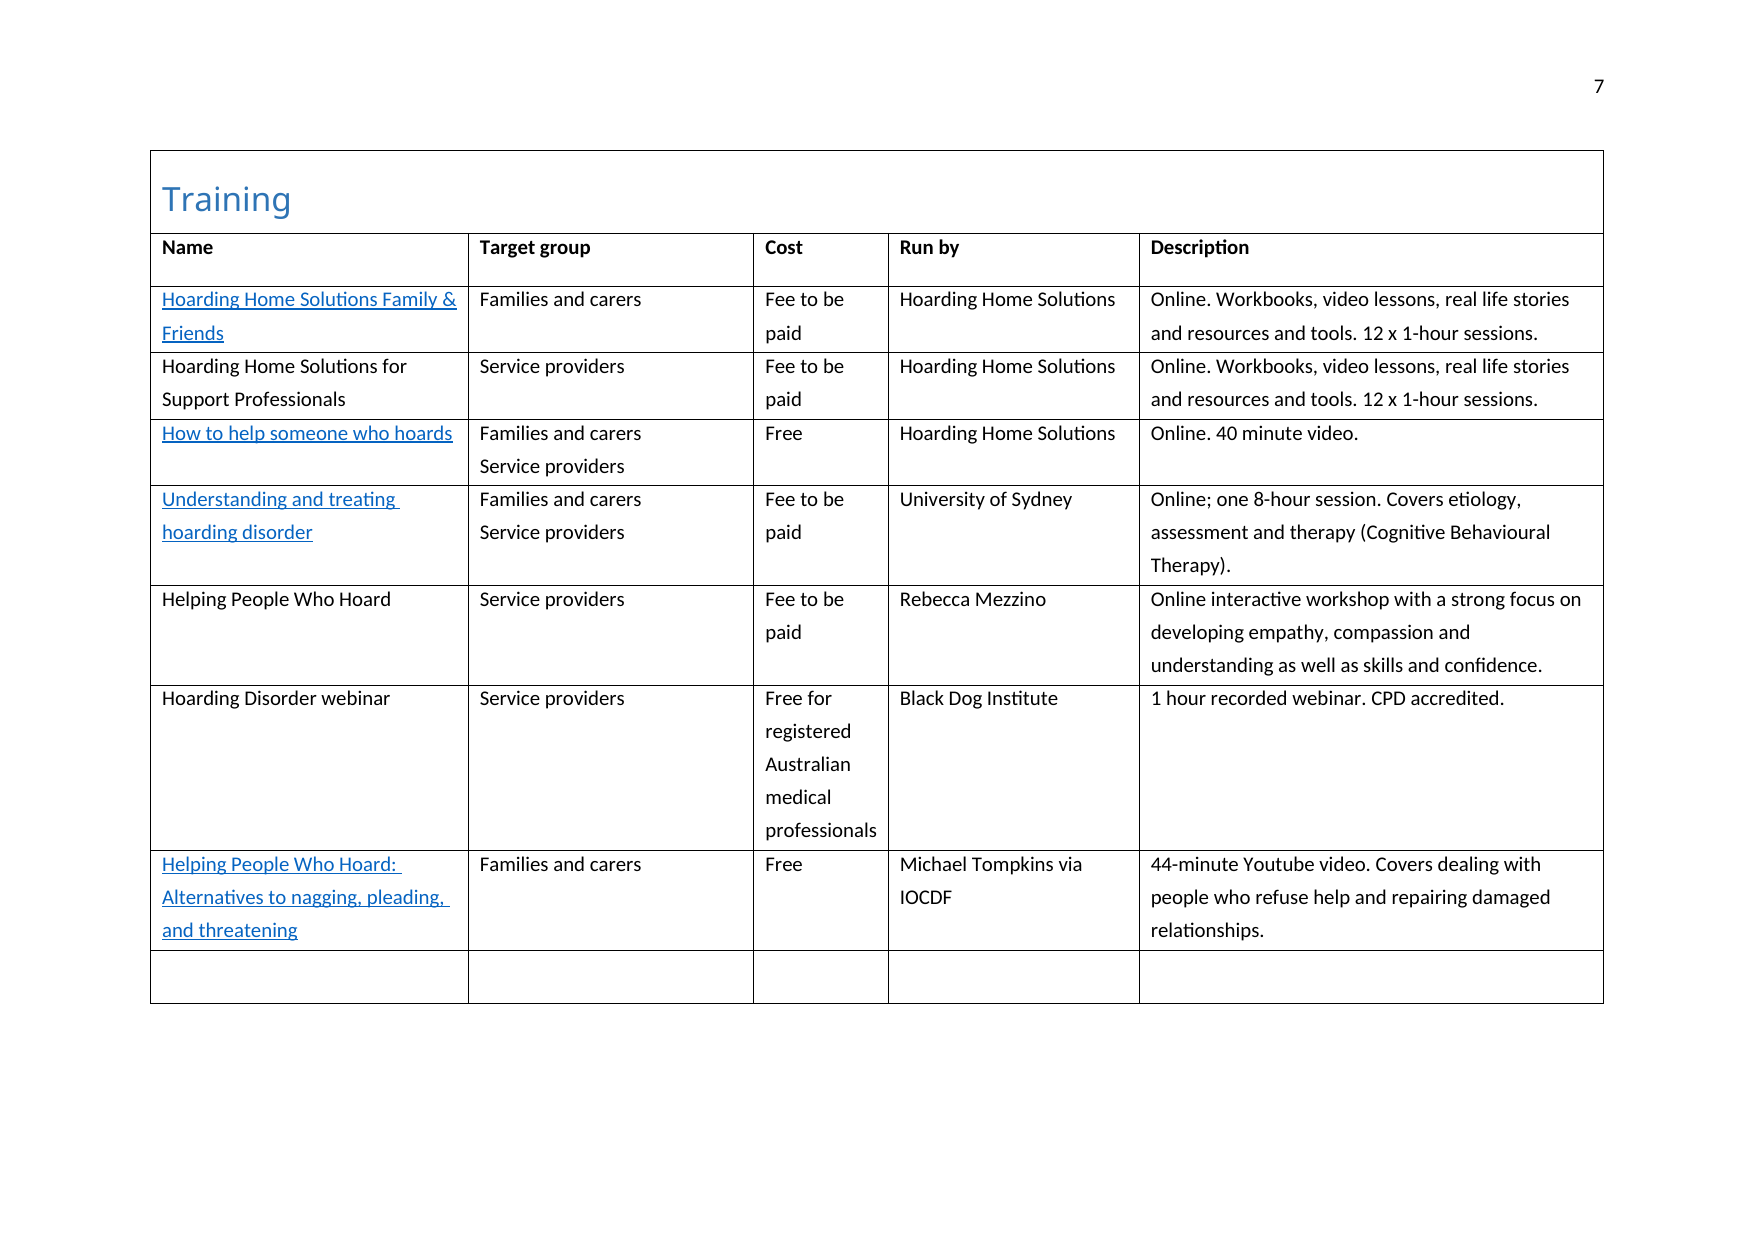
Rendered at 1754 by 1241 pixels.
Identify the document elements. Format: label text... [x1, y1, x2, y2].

table_cell Michael Tompkins via IOCDF [889, 851, 1139, 950]
table_cell Name [151, 234, 468, 286]
table_cell Hoarding Home Solutions for Support Professionals [151, 353, 468, 419]
table_cell How to help someone who hoards [151, 420, 468, 485]
table_cell Helping People Who Hoard [151, 586, 468, 684]
table_cell Hoarding Home Solutions [889, 353, 1139, 419]
table_cell Description [1140, 234, 1603, 286]
table_cell Understanding and treating hoarding disorder [151, 486, 468, 585]
table_cell Rebecca Mezzino [889, 586, 1139, 684]
table_cell 1 hour recorded webinar. CPD accredited. [1140, 686, 1603, 850]
table_cell [1140, 951, 1603, 1002]
table_cell University of Sydney [889, 486, 1139, 585]
table_cell Target group [469, 234, 753, 286]
table_cell Service providers [469, 586, 753, 684]
table_cell Online. Workbooks, video lessons, real life stories and resources and tools. 12 x 1-hour sessions. [1140, 287, 1603, 352]
table_cell [469, 951, 753, 1002]
table_cell Service providers [469, 686, 753, 850]
table_cell Hoarding Disorder webinar [151, 686, 468, 850]
table_cell Helping People Who Hoard: Alternatives to nagging, pleading, and threatening [151, 851, 468, 950]
table_cell Online interactive workshop with a strong focus on developing empathy, compassion and understanding as well as skills and confidence. [1140, 586, 1603, 684]
table_cell Free [754, 420, 888, 485]
table_cell Online. 40 minute video. [1140, 420, 1603, 485]
table_cell Service providers [469, 353, 753, 419]
table_cell [754, 951, 888, 1002]
table_cell Fee to be paid [754, 287, 888, 352]
table_cell 44-minute Youtube video. Covers dealing with people who refuse help and repairing damaged relationships. [1140, 851, 1603, 950]
table_cell Families and carers Service providers [469, 420, 753, 485]
table_cell Cost [754, 234, 888, 286]
table_cell [151, 951, 468, 1002]
table_cell Run by [889, 234, 1139, 286]
table_cell Fee to be paid [754, 586, 888, 684]
table_cell Black Dog Institute [889, 686, 1139, 850]
table_cell [889, 951, 1139, 1002]
table_cell Hoarding Home Solutions [889, 287, 1139, 352]
table_cell Families and carers Service providers [469, 486, 753, 585]
table_cell Online. Workbooks, video lessons, real life stories and resources and tools. 12 x 1-hour sessions. [1140, 353, 1603, 419]
table_cell Hoarding Home Solutions Family & Friends [151, 287, 468, 352]
table_cell Fee to be paid [754, 353, 888, 419]
table_cell Families and carers [469, 287, 753, 352]
table_header Training [151, 151, 1603, 233]
table_cell Fee to be paid [754, 486, 888, 585]
table_cell Hoarding Home Solutions [889, 420, 1139, 485]
table_cell Online; one 8-hour session. Covers etiology, assessment and therapy (Cognitive Behavioural Therapy). [1140, 486, 1603, 585]
table_cell Free [754, 851, 888, 950]
table_cell Families and carers [469, 851, 753, 950]
table_cell Free for registered Australian medical professionals [754, 686, 888, 850]
